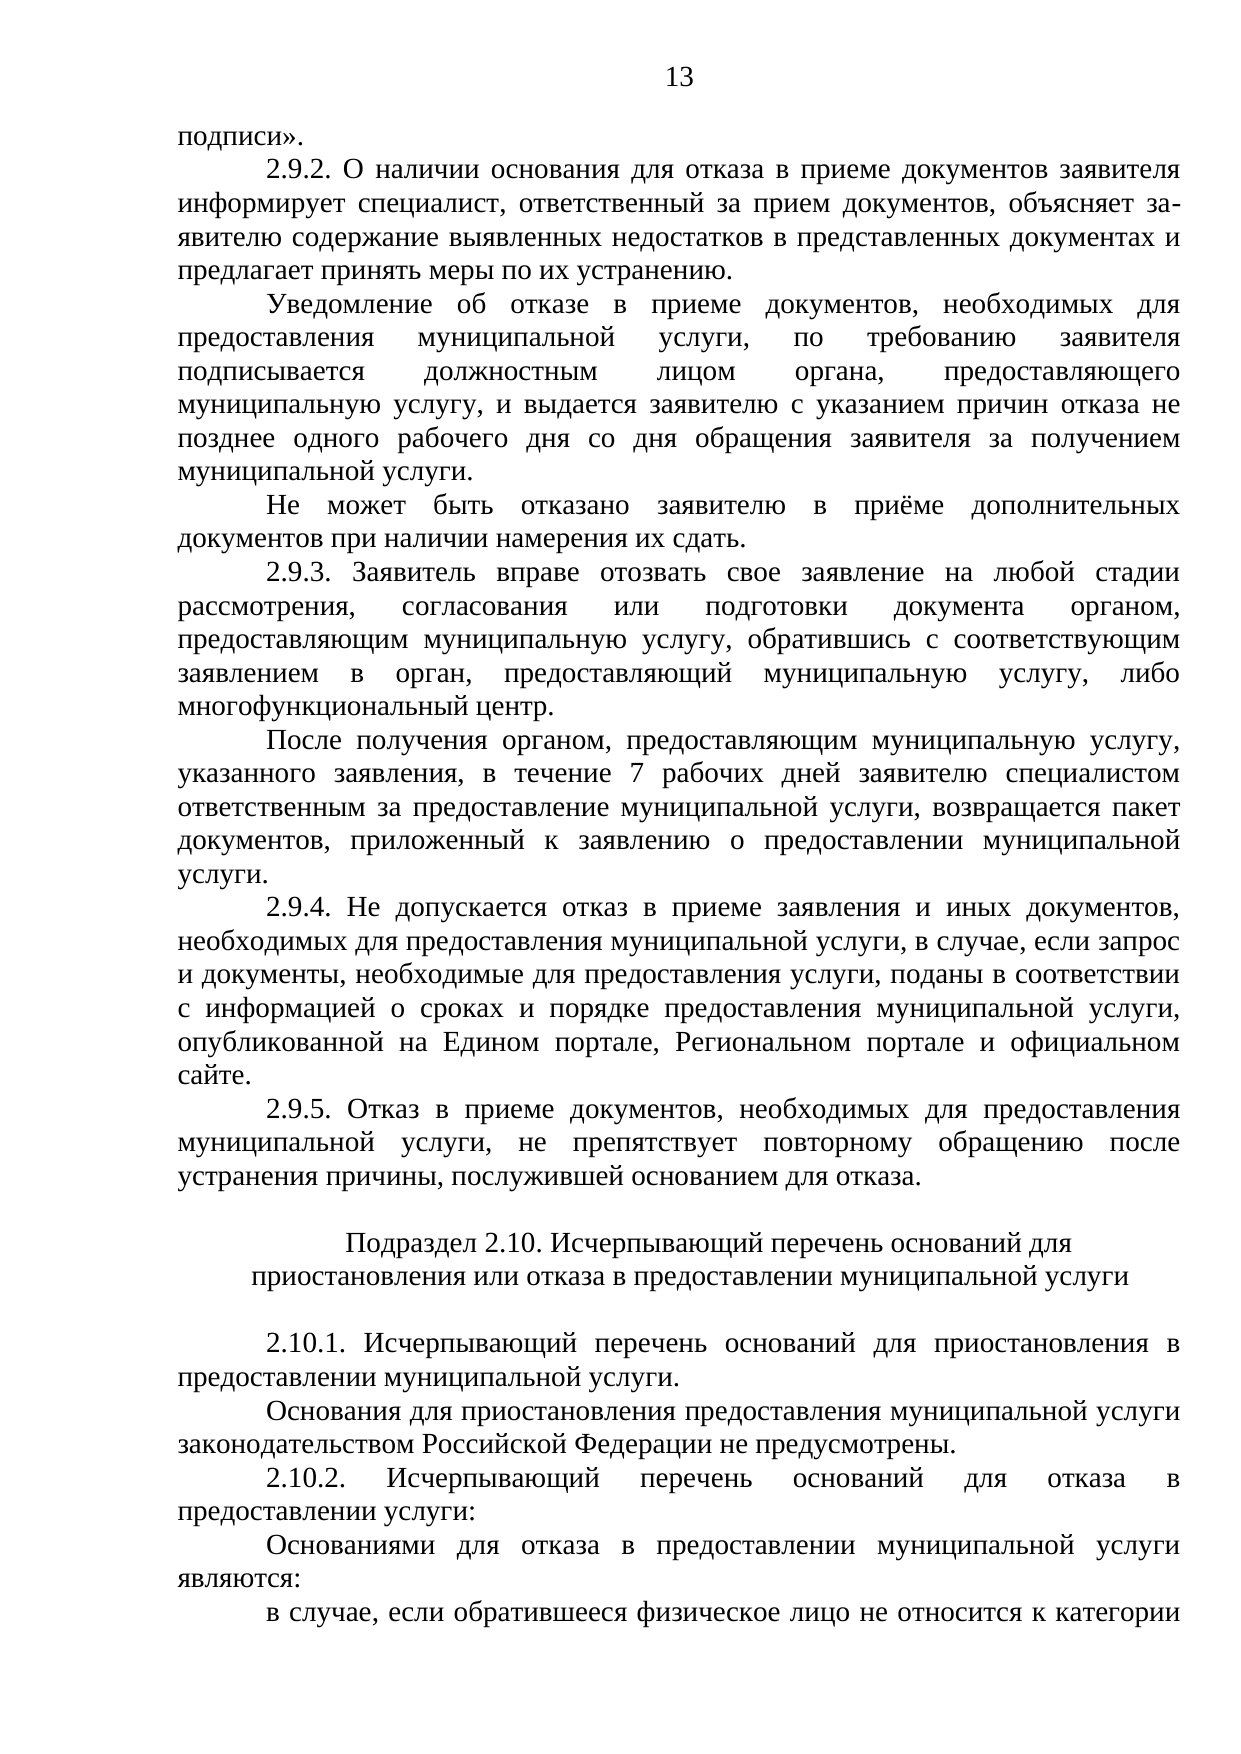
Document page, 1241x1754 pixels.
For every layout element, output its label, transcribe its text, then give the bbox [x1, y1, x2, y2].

text После получения органом, предоставляющим муниципальную услугу, указанного заявления, в течение 7 рабочих дней заявителю специалистом ответственным за предоставление муниципальной услуги, возвращается пакет документов, приложенный к заявлению о предоставлении муниципальной услуги. [177, 722, 1181, 889]
text Основания для приостановления предоставления муниципальной услуги законодательством Российской Федерации не предусмотрены. [177, 1393, 1181, 1460]
text Подраздел 2.10. Исчерпывающий перечень оснований для [177, 1225, 1181, 1258]
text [177, 118, 1181, 152]
text 2.9.3. Заявитель вправе отозвать свое заявление на любой стадии рассмотрения, согласования или подготовки документа органом, предоставляющим муниципальную услугу, обратившись с соответствующим заявлением в орган, предоставляющий муниципальную услугу, либо многофункциональный центр. [177, 554, 1181, 722]
text 2.9.2. О наличии основания для отказа в приеме документов заявителя информирует специалист, ответственный за прием документов, объясняет заявителю содержание выявленных недостатков в представленных документах и предлагает принять меры по их устранению. [177, 152, 1181, 286]
text Основаниями для отказа в предоставлении муниципальной услуги являются: [177, 1527, 1181, 1594]
text 2.9.5. Отказ в приеме документов, необходимых для предоставления муниципальной услуги, не препятствует повторному обращению после устранения причины, послужившей основанием для отказа. [177, 1091, 1181, 1191]
text 2.10.2. Исчерпывающий перечень оснований для отказа в предоставлении услуги: [177, 1460, 1181, 1527]
text 2.10.1. Исчерпывающий перечень оснований для приостановления в предоставлении муниципальной услуги. [177, 1326, 1181, 1393]
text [177, 1594, 1181, 1627]
text приостановления или отказа в предоставлении муниципальной услуги [177, 1258, 1181, 1292]
text 2.9.4. Не допускается отказ в приеме заявления и иных документов, необходимых для предоставления муниципальной услуги, в случае, если запрос и документы, необходимые для предоставления услуги, поданы в соответствии с информацией о сроках и порядке предоставления муниципальной услуги, опубликованной на Едином портале, Региональном портале и официальном сайте. [177, 889, 1181, 1091]
text Уведомление об отказе в приеме документов, необходимых для предоставления муниципальной услуги, по требованию заявителя подписывается должностным лицом органа, предоставляющего муниципальную услугу, и выдается заявителю с указанием причин отказа не позднее одного рабочего дня со дня обращения заявителя за получением муниципальной услуги. [177, 286, 1181, 487]
text Не может быть отказано заявителю в приёме дополнительных документов при наличии намерения их сдать. [177, 487, 1181, 554]
